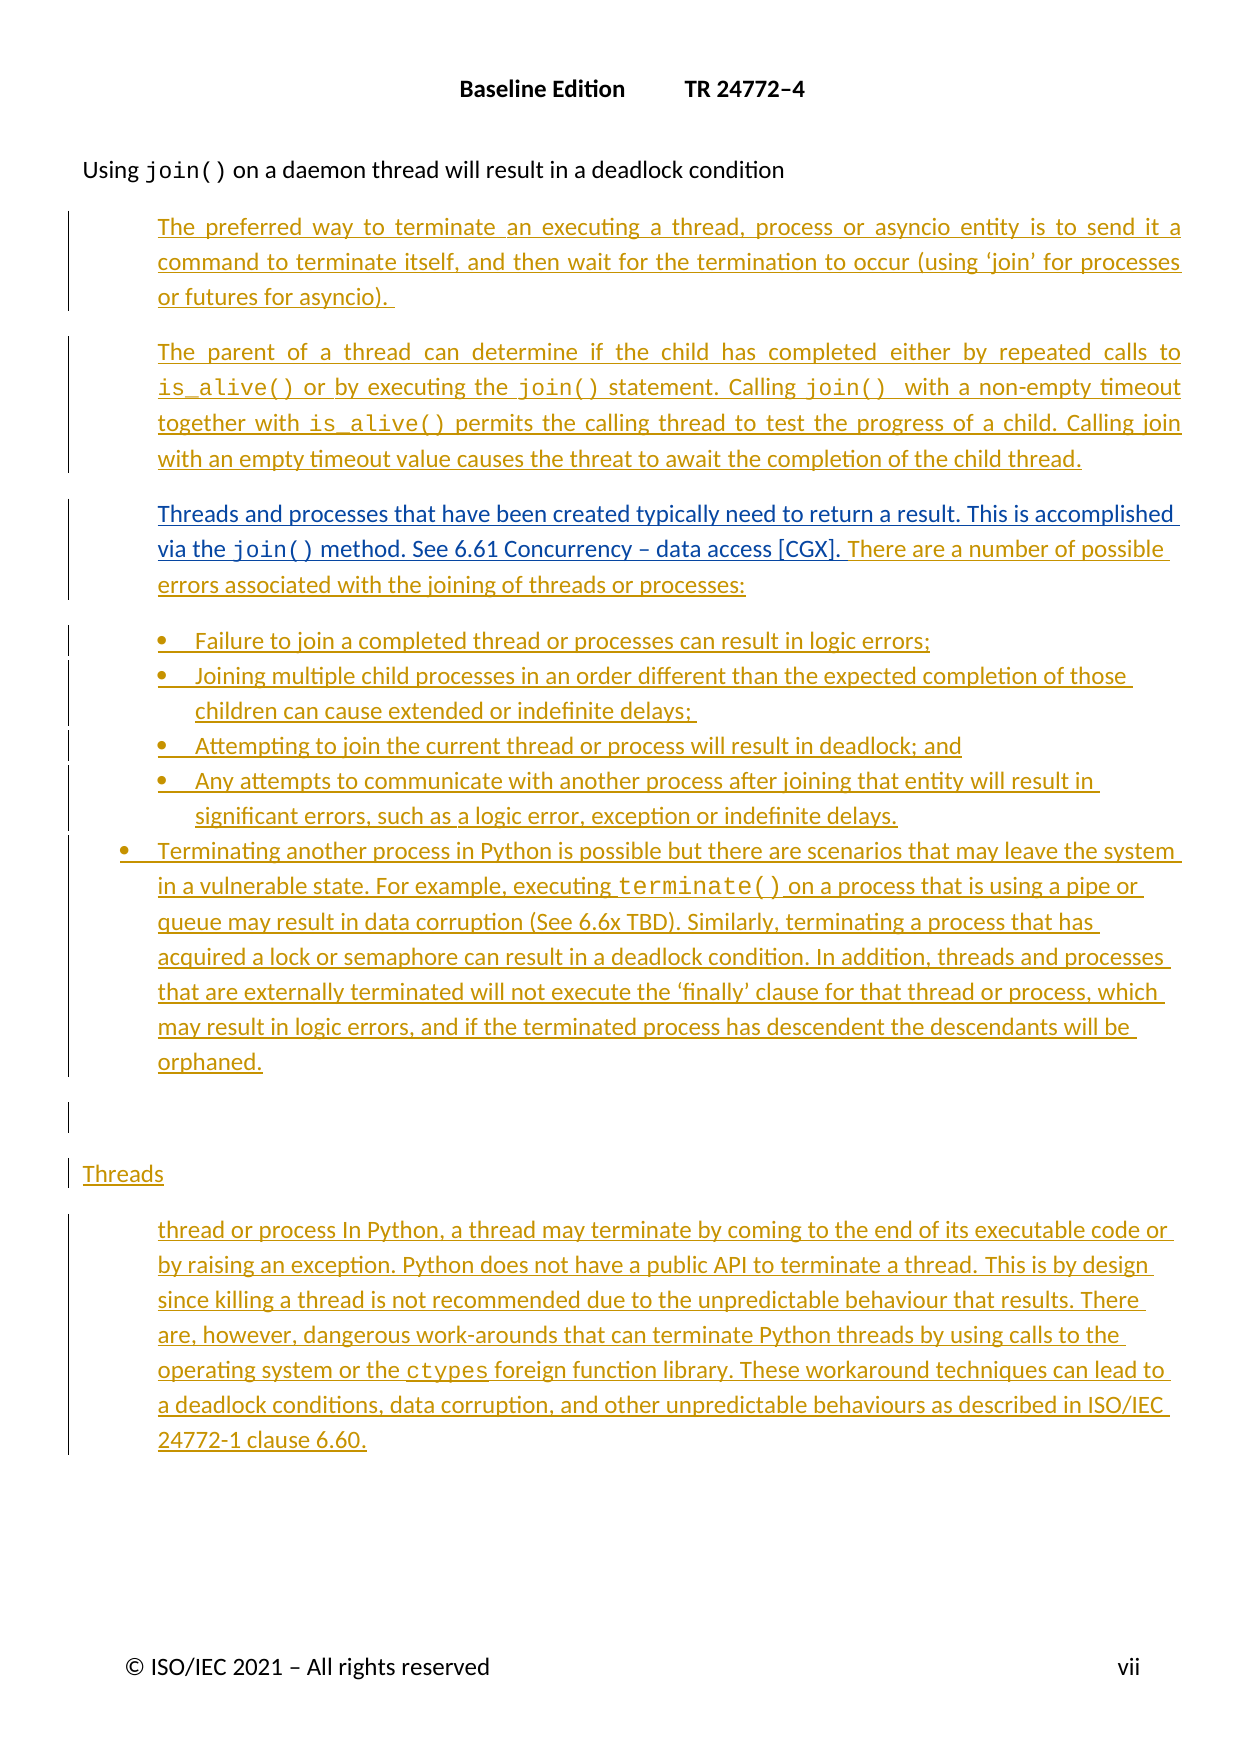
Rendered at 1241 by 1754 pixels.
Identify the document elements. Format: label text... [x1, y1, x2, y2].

text Using join() on a daemon thread will result in a deadlock condition [82, 154, 1182, 185]
